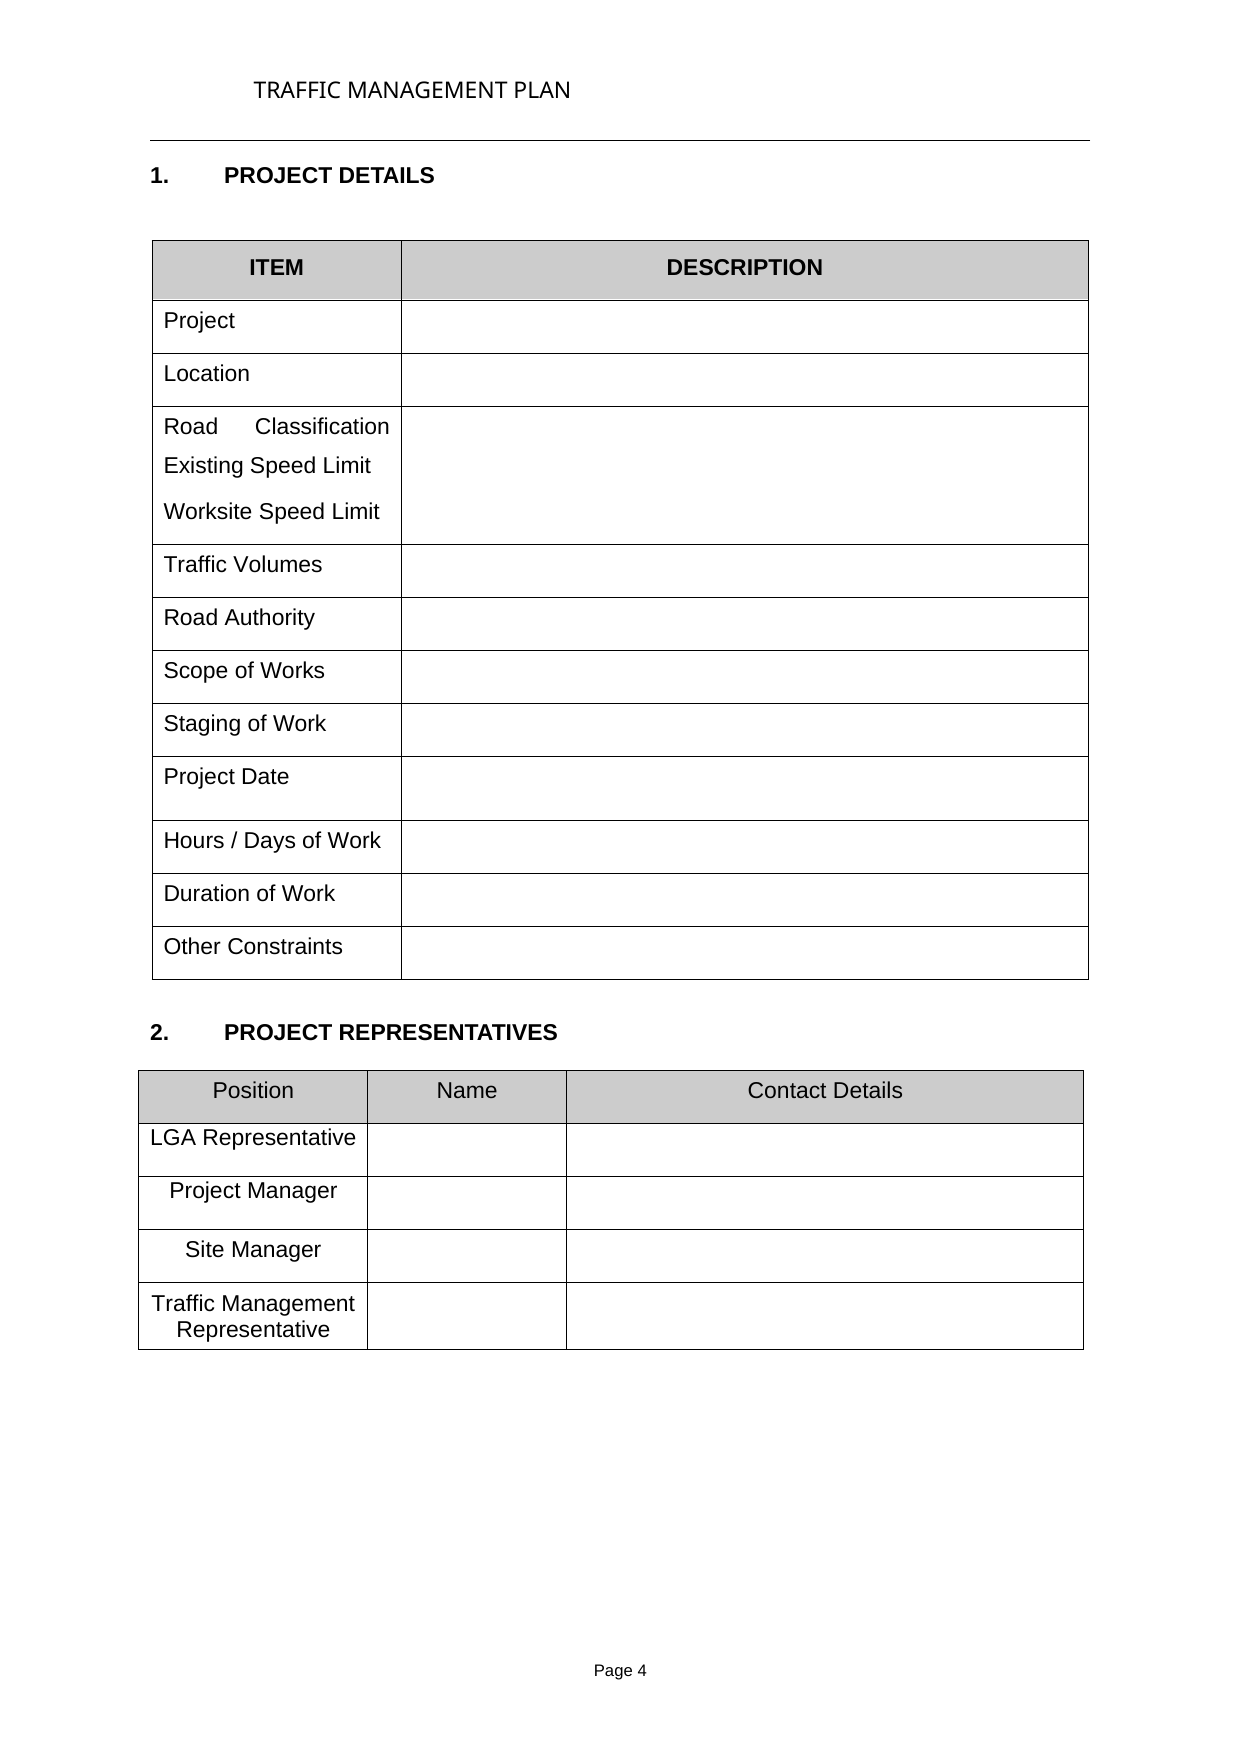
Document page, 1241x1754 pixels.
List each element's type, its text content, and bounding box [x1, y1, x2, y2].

table_cell [402, 301, 1088, 352]
table_cell [402, 874, 1088, 926]
table_cell [368, 1124, 566, 1176]
table_cell [402, 651, 1088, 703]
table_cell [567, 1124, 1083, 1176]
subtitle Project Details [150, 162, 1090, 189]
table_header Name [368, 1071, 566, 1123]
table_cell [368, 1177, 566, 1229]
table_cell Site Manager [139, 1230, 367, 1282]
table_cell [402, 354, 1088, 406]
table_header DESCRIPTION [402, 241, 1088, 299]
table_cell [402, 598, 1088, 650]
table_cell [402, 927, 1088, 979]
table_cell Road Classification Existing Speed Limit Worksite Speed Limit [153, 407, 401, 544]
table_cell [402, 545, 1088, 597]
table_cell [402, 407, 1088, 544]
table_cell Duration of Work [153, 874, 401, 926]
table_cell Location [153, 354, 401, 406]
table_cell Hours / Days of Work [153, 821, 401, 873]
table_cell Other Constraints [153, 927, 401, 979]
table_cell Traffic Management Representative [139, 1283, 367, 1348]
table_cell Staging of Work [153, 704, 401, 756]
table_cell Scope of Works [153, 651, 401, 703]
table_cell [402, 757, 1088, 820]
table_cell [402, 704, 1088, 756]
table_cell [402, 821, 1088, 873]
table_cell [368, 1283, 566, 1348]
table_cell Project Date [153, 757, 401, 820]
table_header Contact Details [567, 1071, 1083, 1123]
table_cell Project [153, 301, 401, 352]
table_header ITEM [153, 241, 401, 299]
table_cell [567, 1177, 1083, 1229]
table_cell [567, 1230, 1083, 1282]
table_cell [567, 1283, 1083, 1348]
table_cell [368, 1230, 566, 1282]
subtitle Project Representatives [150, 1019, 1090, 1045]
table_cell Project Manager [139, 1177, 367, 1229]
table_cell LGA Representative [139, 1124, 367, 1176]
table_cell Road Authority [153, 598, 401, 650]
table_header Position [139, 1071, 367, 1123]
table_cell Traffic Volumes [153, 545, 401, 597]
